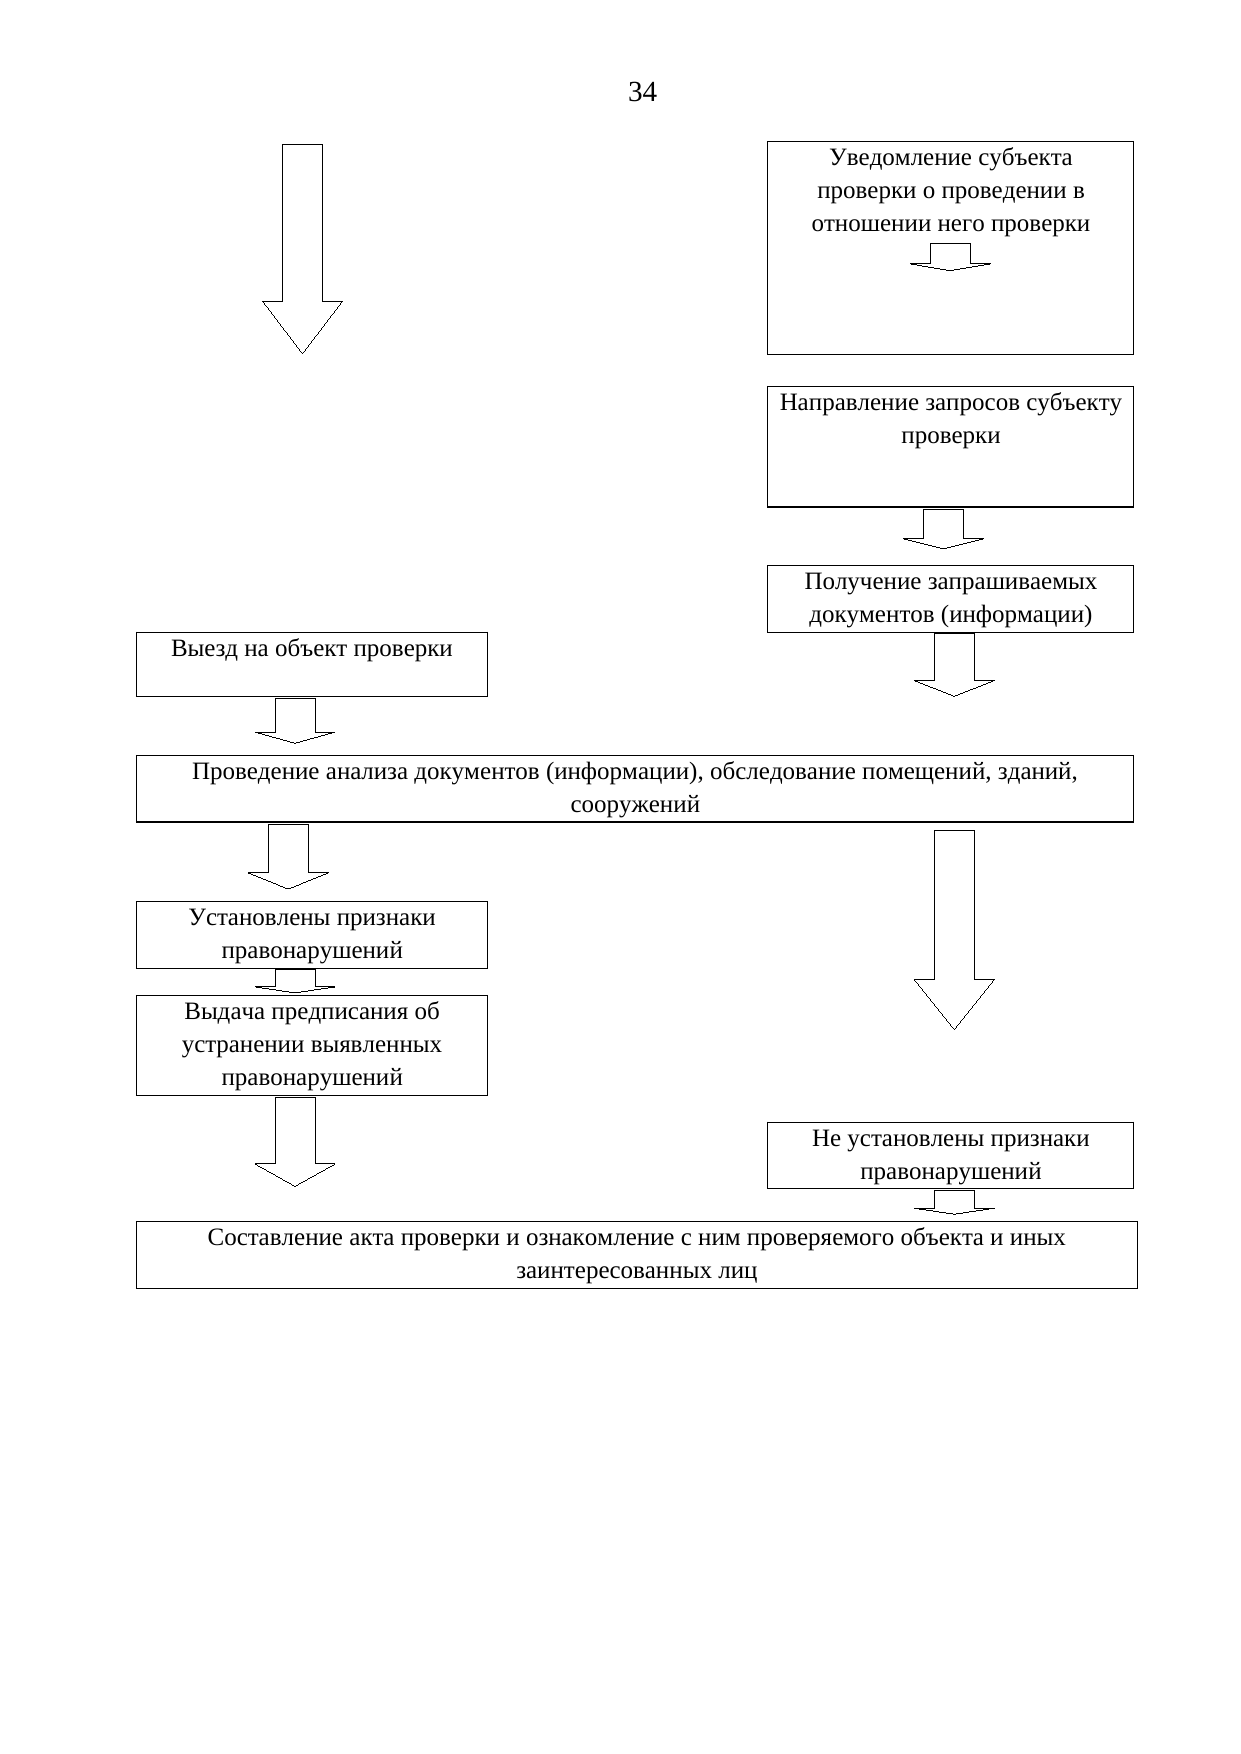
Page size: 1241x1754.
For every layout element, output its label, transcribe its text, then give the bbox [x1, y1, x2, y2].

table_header Получение запрашиваемых документов (информации) [768, 566, 1133, 632]
table_header Выдача предписания об устранении выявленных правонарушений [137, 996, 487, 1094]
table_cell Уведомление субъекта проверки о проведении в отношении него проверки [768, 142, 1133, 353]
table_header Проведение анализа документов (информации), обследование помещений, зданий, сооружений [137, 756, 1133, 821]
table_header Составление акта проверки и ознакомление с ним проверяемого объекта и иных заинтересованных лиц [137, 1222, 1137, 1287]
table_header Не установлены признаки правонарушений [768, 1123, 1133, 1188]
table_header Установлены признаки правонарушений [137, 902, 487, 968]
table_cell Выезд на объект проверки [137, 633, 487, 696]
table_header Направление запросов субъекту проверки [768, 387, 1133, 506]
